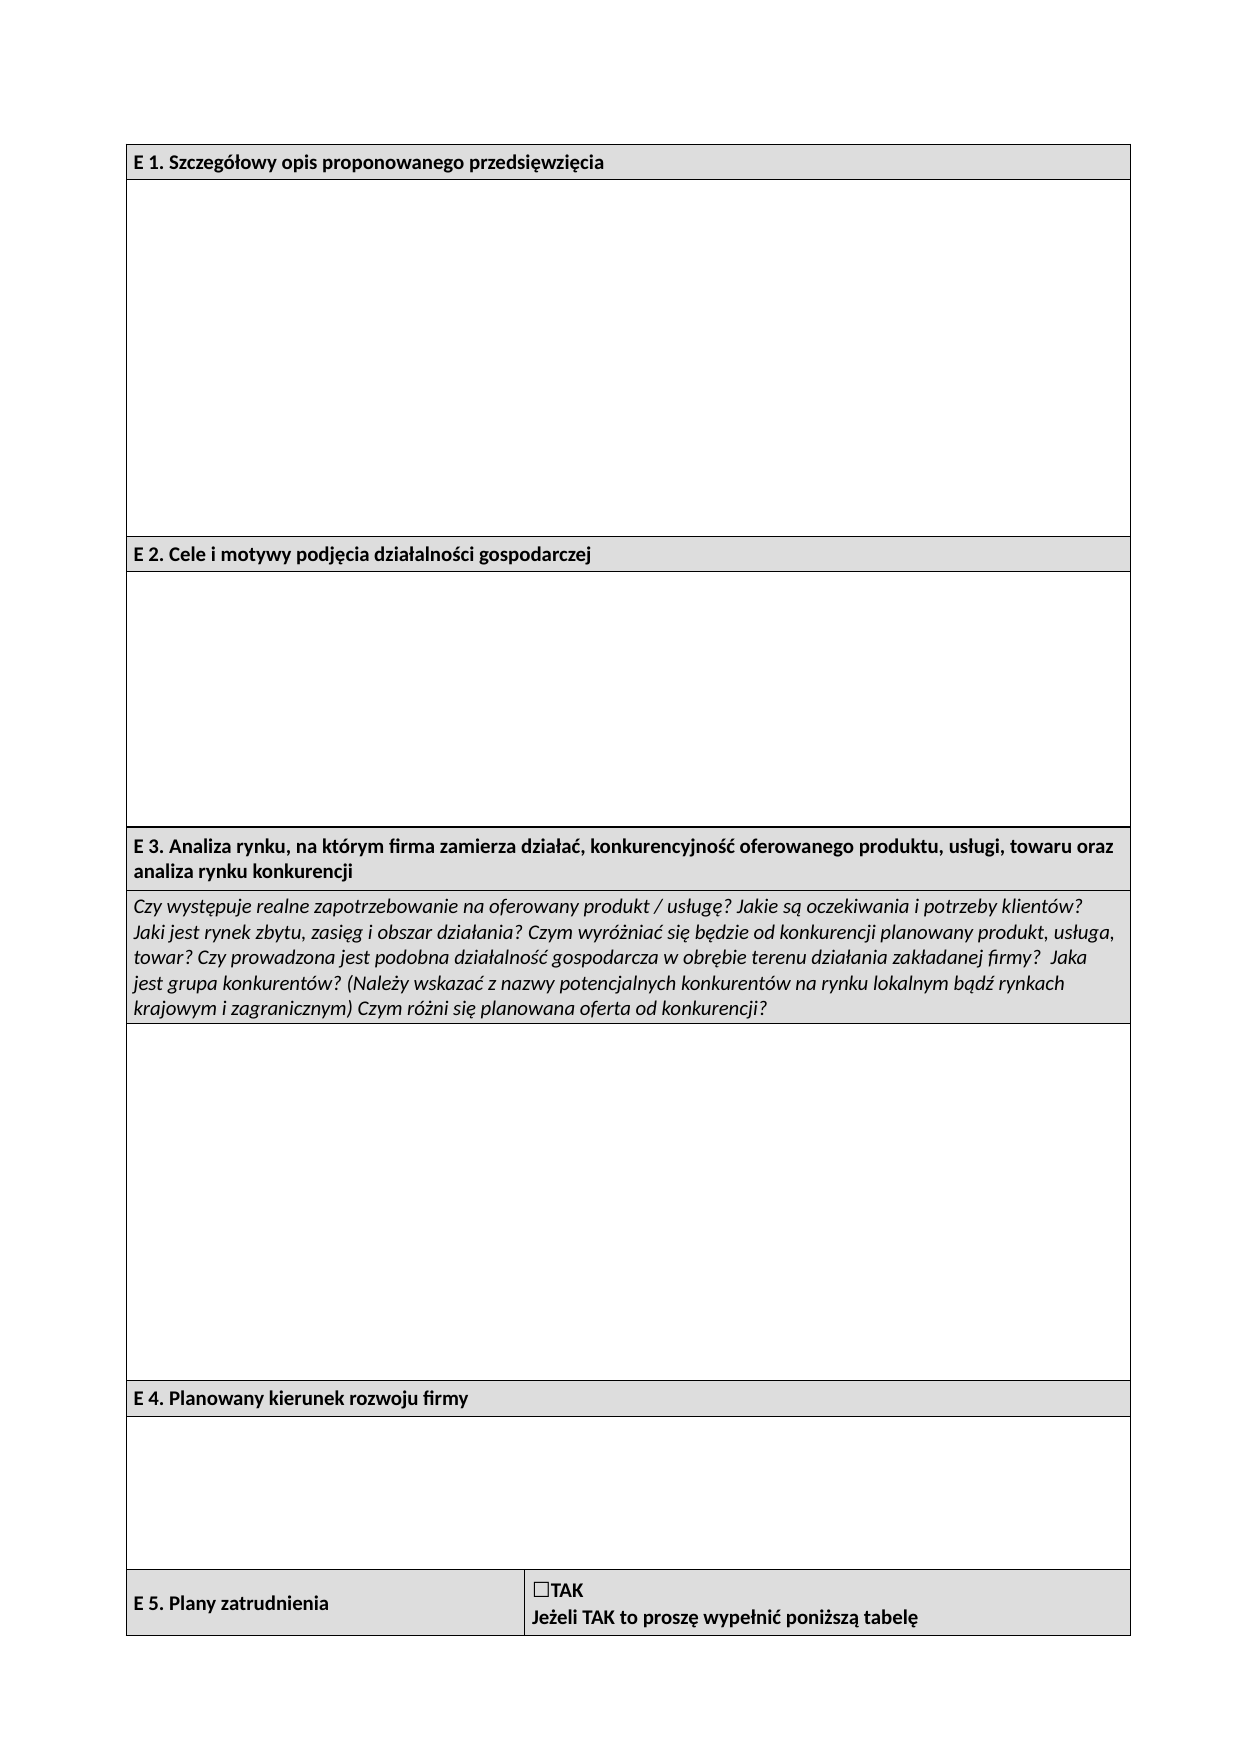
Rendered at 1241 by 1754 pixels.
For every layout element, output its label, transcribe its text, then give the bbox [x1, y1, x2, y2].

table_header E 1. Szczegółowy opis proponowanego przedsięwzięcia [127, 145, 1130, 179]
table_cell [127, 180, 1130, 536]
table_cell E 2. Cele i motywy podjęcia działalności gospodarczej [127, 537, 1130, 571]
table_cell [127, 1570, 524, 1635]
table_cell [525, 1570, 1130, 1635]
table_cell [127, 1417, 1130, 1569]
table_cell Czy występuje realne zapotrzebowanie na oferowany produkt / usługę? Jakie są oczekiwania i potrzeby klientów? Jaki jest rynek zbytu, zasięg i obszar działania? Czym wyróżniać się będzie od konkurencji planowany produkt, usługa, towar? Czy prowadzona jest podobna działalność gospodarcza w obrębie terenu działania zakładanej firmy? Jaka jest grupa konkurentów? (Należy wskazać z nazwy potencjalnych konkurentów na rynku lokalnym bądź rynkach krajowym i zagranicznym) Czym różni się planowana oferta od konkurencji? [127, 891, 1130, 1023]
table_cell E 3. Analiza rynku, na którym firma zamierza działać, konkurencyjność oferowanego produktu, usługi, towaru oraz analiza rynku konkurencji [127, 828, 1130, 890]
table_cell [127, 572, 1130, 826]
table_cell [127, 1024, 1130, 1380]
table_cell E 4. Planowany kierunek rozwoju firmy [127, 1381, 1130, 1416]
